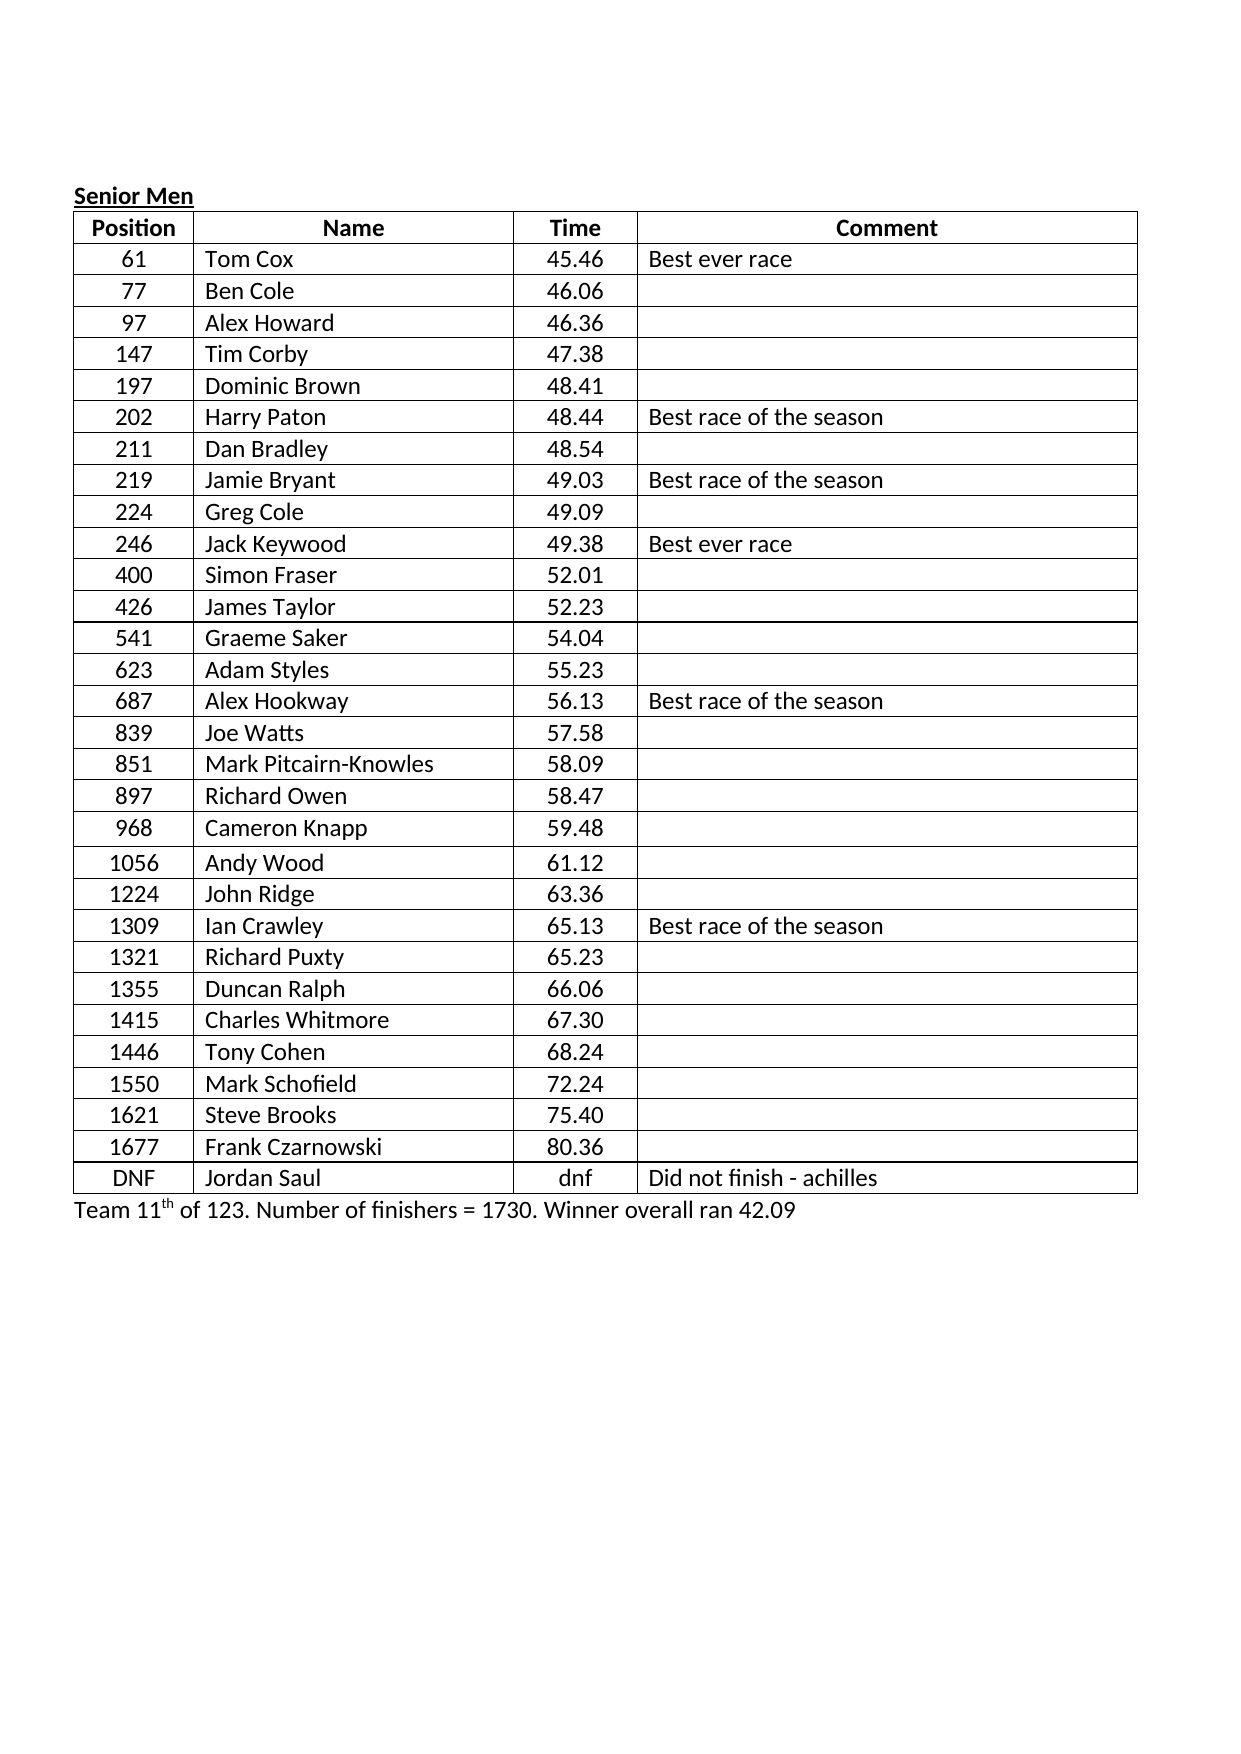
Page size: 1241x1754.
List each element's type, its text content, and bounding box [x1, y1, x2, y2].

table_cell 46.06 [514, 275, 637, 306]
table_cell Charles Whitmore [194, 1005, 513, 1035]
table_cell Best ever race [638, 528, 1137, 558]
table_cell [638, 1036, 1137, 1067]
table_cell Dominic Brown [194, 370, 513, 400]
table_cell 47.38 [514, 338, 637, 369]
table_cell Tony Cohen [194, 1036, 513, 1067]
table_cell Richard Owen [194, 780, 513, 811]
table_header Comment [638, 212, 1137, 243]
table_cell Graeme Saker [194, 623, 513, 653]
table_cell 1446 [74, 1036, 193, 1067]
table_cell [638, 749, 1137, 779]
table_cell [638, 847, 1137, 877]
table_cell Harry Paton [194, 401, 513, 432]
table_cell Greg Cole [194, 496, 513, 527]
table_cell 68.24 [514, 1036, 637, 1067]
table_cell [638, 942, 1137, 972]
table_cell [638, 812, 1137, 846]
table_cell [638, 717, 1137, 748]
table_cell 897 [74, 780, 193, 811]
table_cell Tom Cox [194, 244, 513, 274]
table_cell [638, 496, 1137, 527]
table_cell 58.47 [514, 780, 637, 811]
table_cell 400 [74, 559, 193, 590]
table_cell [638, 973, 1137, 1004]
table_cell Duncan Ralph [194, 973, 513, 1004]
table_cell 1550 [74, 1068, 193, 1098]
table_cell Best ever race [638, 244, 1137, 274]
table_cell Tim Corby [194, 338, 513, 369]
table_cell 97 [74, 307, 193, 337]
table_cell Frank Czarnowski [194, 1131, 513, 1161]
table_cell 246 [74, 528, 193, 558]
table_cell 426 [74, 591, 193, 621]
table_cell 52.23 [514, 591, 637, 621]
table_cell Richard Puxty [194, 942, 513, 972]
table_cell Mark Schofield [194, 1068, 513, 1098]
table_cell 46.36 [514, 307, 637, 337]
table_cell 56.13 [514, 686, 637, 716]
table_cell [638, 591, 1137, 621]
table_cell [638, 307, 1137, 337]
table_cell Mark Pitcairn-Knowles [194, 749, 513, 779]
table_cell Ian Crawley [194, 910, 513, 941]
table_cell Alex Howard [194, 307, 513, 337]
table_cell Steve Brooks [194, 1099, 513, 1130]
table_cell 202 [74, 401, 193, 432]
table_cell 61.12 [514, 847, 637, 877]
table_cell 65.13 [514, 910, 637, 941]
table_cell 1415 [74, 1005, 193, 1035]
table_cell Jack Keywood [194, 528, 513, 558]
table_cell [638, 370, 1137, 400]
table_cell Best race of the season [638, 465, 1137, 495]
table_cell 541 [74, 623, 193, 653]
table_cell Cameron Knapp [194, 812, 513, 846]
table_cell [638, 623, 1137, 653]
table_cell [638, 654, 1137, 684]
table_cell 147 [74, 338, 193, 369]
table_cell 1309 [74, 910, 193, 941]
table_cell 1677 [74, 1131, 193, 1161]
table_cell 52.01 [514, 559, 637, 590]
table_cell Did not finish - achilles [638, 1163, 1137, 1193]
table_cell 224 [74, 496, 193, 527]
table_cell 65.23 [514, 942, 637, 972]
table_cell 48.54 [514, 433, 637, 463]
table_cell Best race of the season [638, 401, 1137, 432]
table_header Name [194, 212, 513, 243]
table_cell 1621 [74, 1099, 193, 1130]
table_cell 67.30 [514, 1005, 637, 1035]
table_cell Simon Fraser [194, 559, 513, 590]
table_cell [638, 879, 1137, 909]
table_cell 57.58 [514, 717, 637, 748]
table_cell James Taylor [194, 591, 513, 621]
table_cell 851 [74, 749, 193, 779]
table_cell 1056 [74, 847, 193, 877]
table_cell 63.36 [514, 879, 637, 909]
table_cell 687 [74, 686, 193, 716]
table_cell Joe Watts [194, 717, 513, 748]
table_cell 219 [74, 465, 193, 495]
table_cell 48.44 [514, 401, 637, 432]
table_cell 1355 [74, 973, 193, 1004]
table_cell [638, 559, 1137, 590]
table_cell 49.38 [514, 528, 637, 558]
table_cell 45.46 [514, 244, 637, 274]
table_cell 968 [74, 812, 193, 846]
table_cell 66.06 [514, 973, 637, 1004]
table_cell 48.41 [514, 370, 637, 400]
table_header Position [74, 212, 193, 243]
table_cell John Ridge [194, 879, 513, 909]
table_cell 61 [74, 244, 193, 274]
table_cell 49.03 [514, 465, 637, 495]
table_cell 197 [74, 370, 193, 400]
table_cell Dan Bradley [194, 433, 513, 463]
table_cell [638, 780, 1137, 811]
table_cell 59.48 [514, 812, 637, 846]
table_cell 1321 [74, 942, 193, 972]
table_cell 75.40 [514, 1099, 637, 1130]
text Senior Men [74, 181, 1098, 211]
table_header Time [514, 212, 637, 243]
table_cell Ben Cole [194, 275, 513, 306]
table_cell 80.36 [514, 1131, 637, 1161]
table_cell 839 [74, 717, 193, 748]
table_cell 77 [74, 275, 193, 306]
table_cell Andy Wood [194, 847, 513, 877]
table_cell [638, 433, 1137, 463]
table_cell [638, 338, 1137, 369]
table_cell Alex Hookway [194, 686, 513, 716]
table_cell dnf [514, 1163, 637, 1193]
table_cell [638, 1099, 1137, 1130]
table_cell Jamie Bryant [194, 465, 513, 495]
text Team 11th of 123. Number of finishers = 1730. Winner overall ran 42.09 [74, 1194, 1098, 1224]
table_cell 54.04 [514, 623, 637, 653]
table_cell Adam Styles [194, 654, 513, 684]
table_cell [638, 1131, 1137, 1161]
table_cell Best race of the season [638, 686, 1137, 716]
table_cell [638, 1005, 1137, 1035]
table_cell Jordan Saul [194, 1163, 513, 1193]
table_cell 55.23 [514, 654, 637, 684]
table_cell DNF [74, 1163, 193, 1193]
table_cell 58.09 [514, 749, 637, 779]
table_cell 72.24 [514, 1068, 637, 1098]
table_cell [638, 1068, 1137, 1098]
table_cell [638, 275, 1137, 306]
table_cell 211 [74, 433, 193, 463]
table_cell 623 [74, 654, 193, 684]
table_cell Best race of the season [638, 910, 1137, 941]
table_cell 1224 [74, 879, 193, 909]
table_cell 49.09 [514, 496, 637, 527]
